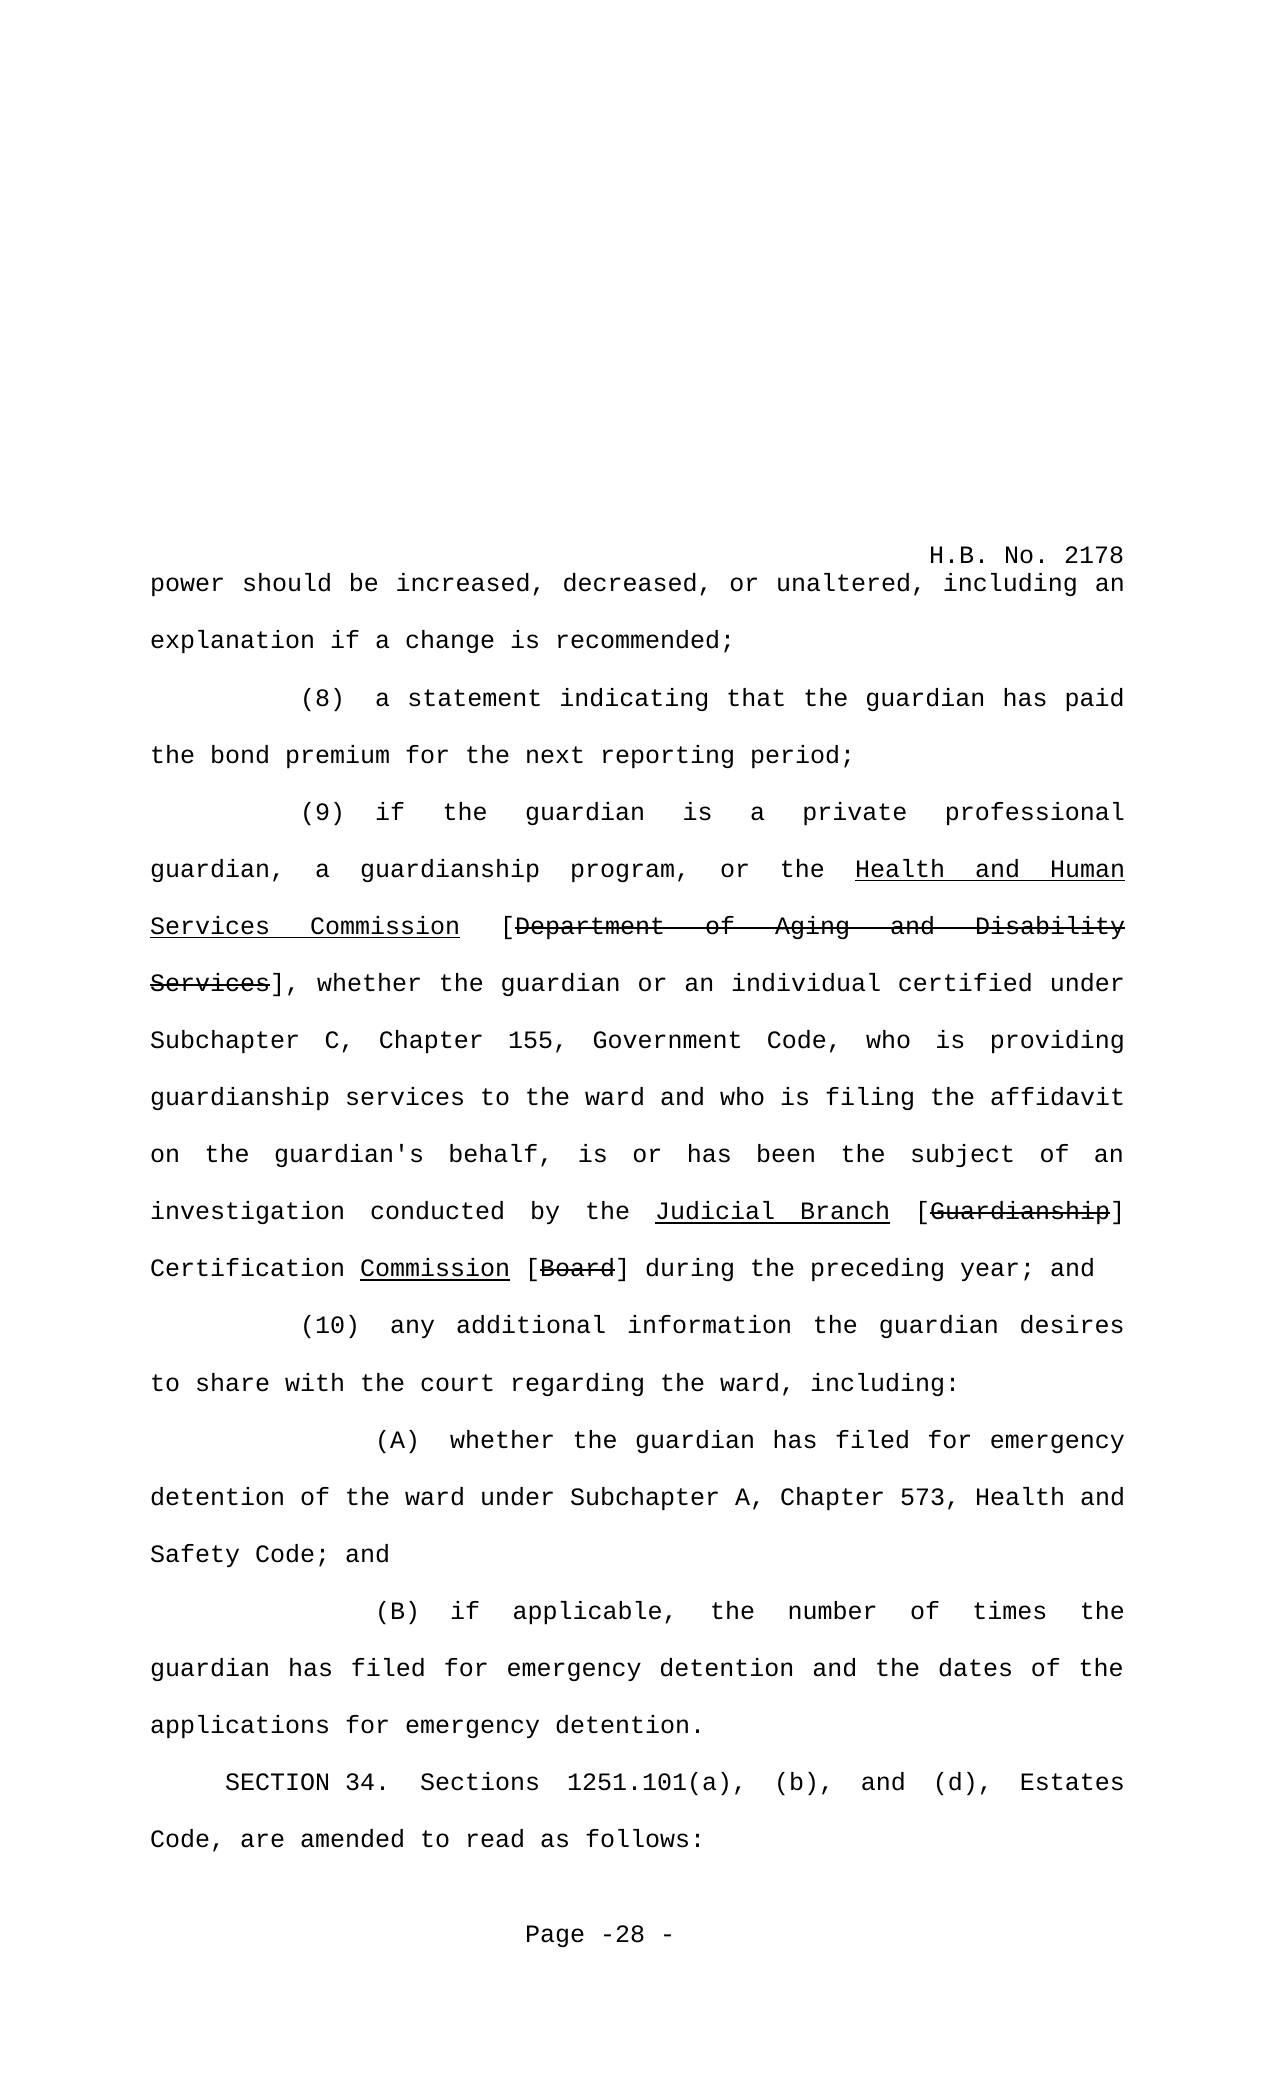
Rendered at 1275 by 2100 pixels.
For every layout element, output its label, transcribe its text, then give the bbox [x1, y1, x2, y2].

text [150, 571, 1125, 656]
text (9) if the guardian is a private professional guardian, a guardianship program, or the Health and Human Services Commission [Department of Aging and Disability Services], whether the guardian or an individual certified under Subchapter C, Chapter 155, Government Code, who is providing guardianship services to the ward and who is filing the affidavit on the guardian's behalf, is or has been the subject of an investigation conducted by the Judicial Branch [Guardianship] Certification Commission [Board] during the preceding year; and [150, 799, 1125, 1284]
text (8) a statement indicating that the guardian has paid the bond premium for the next reporting period; [150, 685, 1125, 771]
text (B) if applicable, the number of times the guardian has filed for emergency detention and the dates of the applications for emergency detention. [150, 1598, 1125, 1741]
text (A) whether the guardian has filed for emergency detention of the ward under Subchapter A, Chapter 573, Health and Safety Code; and [150, 1427, 1125, 1570]
text SECTION 34. Sections 1251.101(a), (b), and (d), Estates Code, are amended to read as follows: [150, 1769, 1125, 1855]
text (10) any additional information the guardian desires to share with the court regarding the ward, including: [150, 1313, 1125, 1398]
